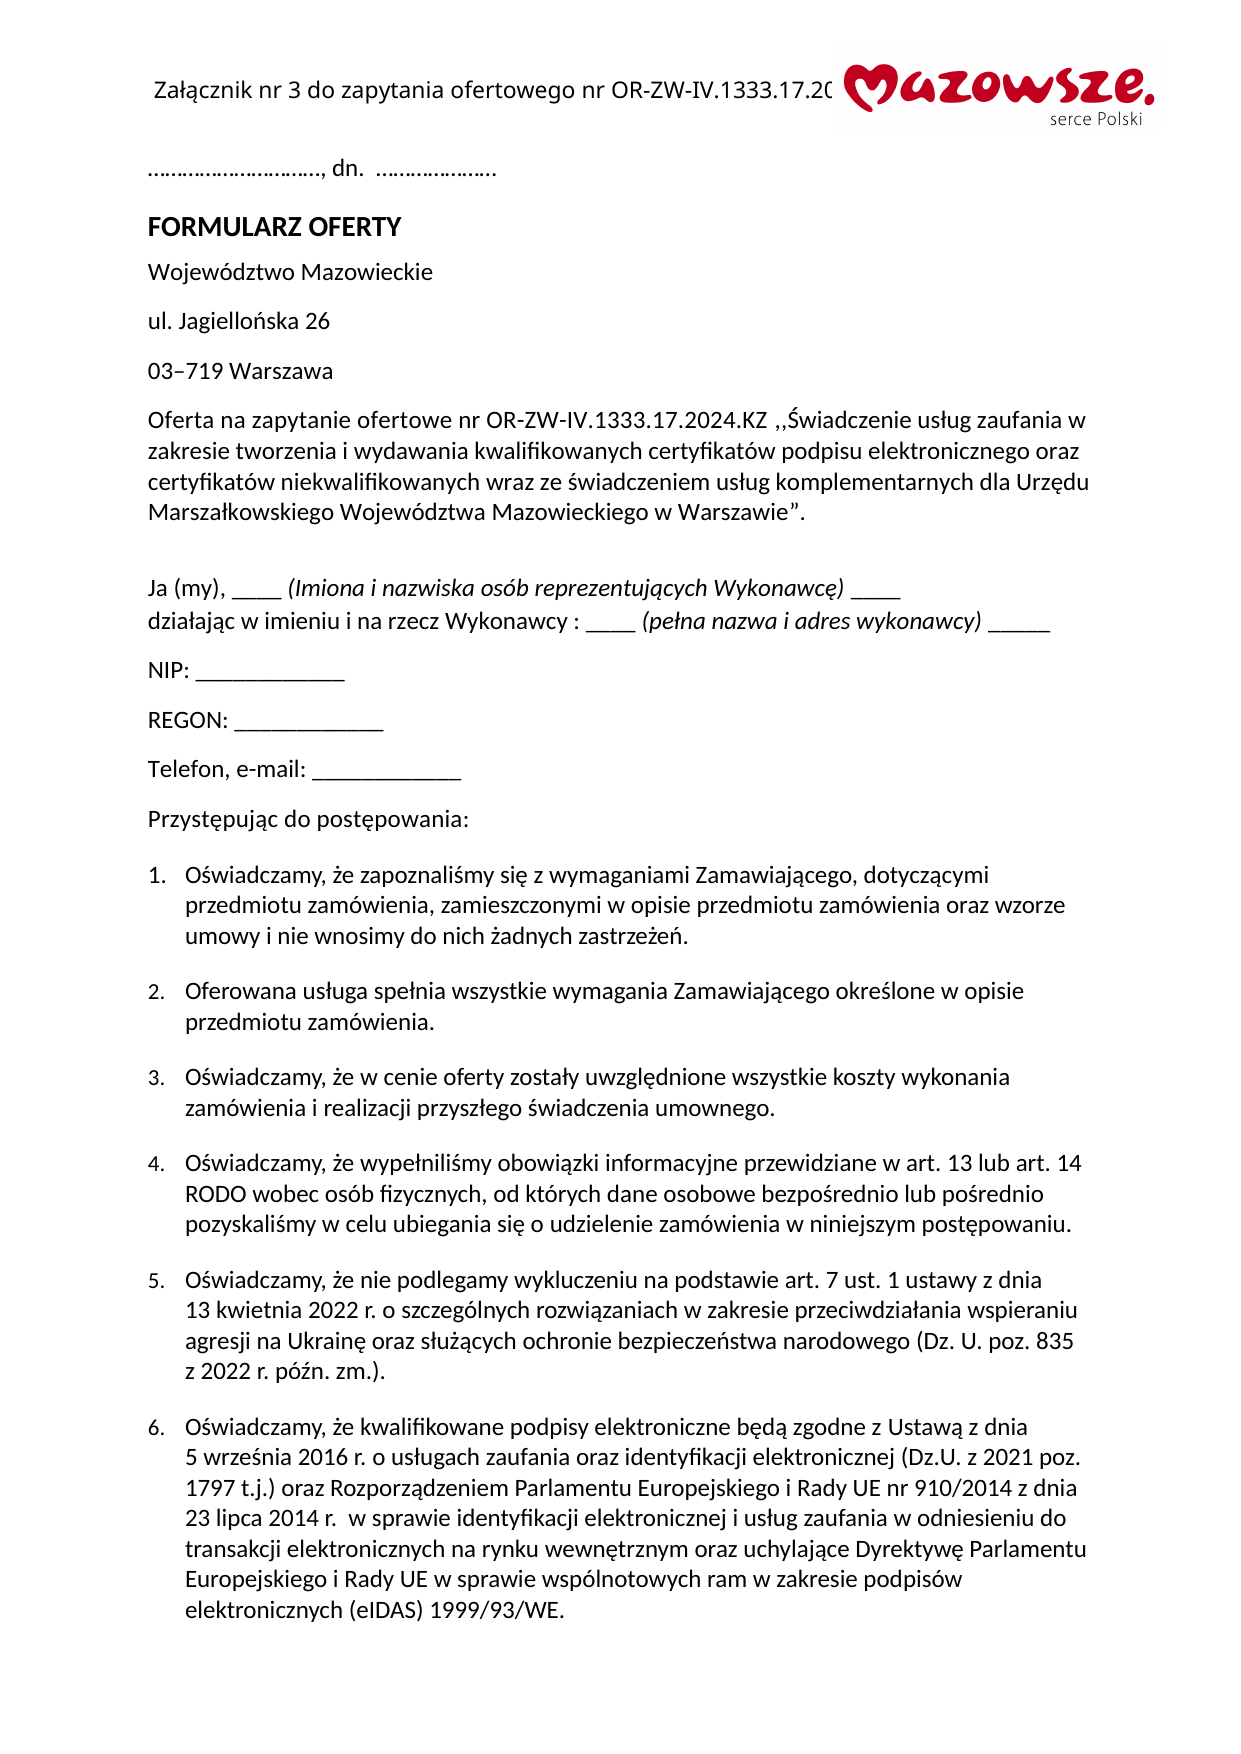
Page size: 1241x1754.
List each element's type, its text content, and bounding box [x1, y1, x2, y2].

text Telefon, e-mail: ____________ [148, 754, 1093, 784]
text Ja (my), ____ (Imiona i nazwiska osób reprezentujących Wykonawcę) ____ działając w imieniu i na rzecz Wykonawcy : ____ (pełna nazwa i adres wykonawcy) _____ [148, 572, 1093, 635]
text Województwo Mazowieckie [148, 256, 1112, 286]
list Oświadczamy, że wypełniliśmy obowiązki informacyjne przewidziane w art. 13 lub art. 14 RODO wobec osób fizycznych, od których dane osobowe bezpośrednio lub pośrednio pozyskaliśmy w celu ubiegania się o udzielenie zamówienia w niniejszym postępowaniu. [148, 1147, 1093, 1239]
picture [831, 42, 1163, 131]
list Oświadczamy, że zapoznaliśmy się z wymaganiami Zamawiającego, dotyczącymi przedmiotu zamówienia, zamieszczonymi w opisie przedmiotu zamówienia oraz wzorze umowy i nie wnosimy do nich żadnych zastrzeżeń. [148, 859, 1093, 950]
text 03–719 Warszawa [148, 355, 1112, 386]
list Oświadczamy, że kwalifikowane podpisy elektroniczne będą zgodne z Ustawą z dnia 5 września 2016 r. o usługach zaufania oraz identyfikacji elektronicznej (Dz.U. z 2021 poz. 1797 t.j.) oraz Rozporządzeniem Parlamentu Europejskiego i Rady UE nr 910/2014 z dnia 23 lipca 2014 r. w sprawie identyfikacji elektronicznej i usług zaufania w odniesieniu do transakcji elektronicznych na rynku wewnętrznym oraz uchylające Dyrektywę Parlamentu Europejskiego i Rady UE w sprawie wspólnotowych ram w zakresie podpisów elektronicznych (eIDAS) 1999/93/WE. [148, 1411, 1093, 1625]
subtitle FORMULARZ OFERTY [148, 208, 1093, 243]
text Przystępując do postępowania: [148, 803, 1093, 834]
text Oferta na zapytanie ofertowe nr ,,Świadczenie usług zaufania w zakresie tworzenia i wydawania kwalifikowanych certyfikatów podpisu elektronicznego oraz certyfikatów niekwalifikowanych wraz ze świadczeniem usług komplementarnych dla Urzędu Marszałkowskiego Województwa Mazowieckiego w Warszawie”. [148, 404, 1093, 527]
text ul. Jagiellońska 26 [148, 305, 1112, 336]
list Oświadczamy, że w cenie oferty zostały uwzględnione wszystkie koszty wykonania zamówienia i realizacji przyszłego świadczenia umownego. [148, 1061, 1093, 1122]
text REGON: ____________ [148, 704, 1093, 734]
text …………………………, dn. ………………… [148, 152, 1093, 183]
text NIP: ____________ [148, 654, 1093, 685]
list Oświadczamy, że nie podlegamy wykluczeniu na podstawie art. 7 ust. 1 ustawy z dnia 13 kwietnia 2022 r. o szczególnych rozwiązaniach w zakresie przeciwdziałania wspieraniu agresji na Ukrainę oraz służących ochronie bezpieczeństwa narodowego (Dz. U. poz. 835 z 2022 r. późn. zm.). [148, 1264, 1093, 1386]
list Oferowana usługa spełnia wszystkie wymagania Zamawiającego określone w opisie przedmiotu zamówienia. [148, 975, 1093, 1036]
